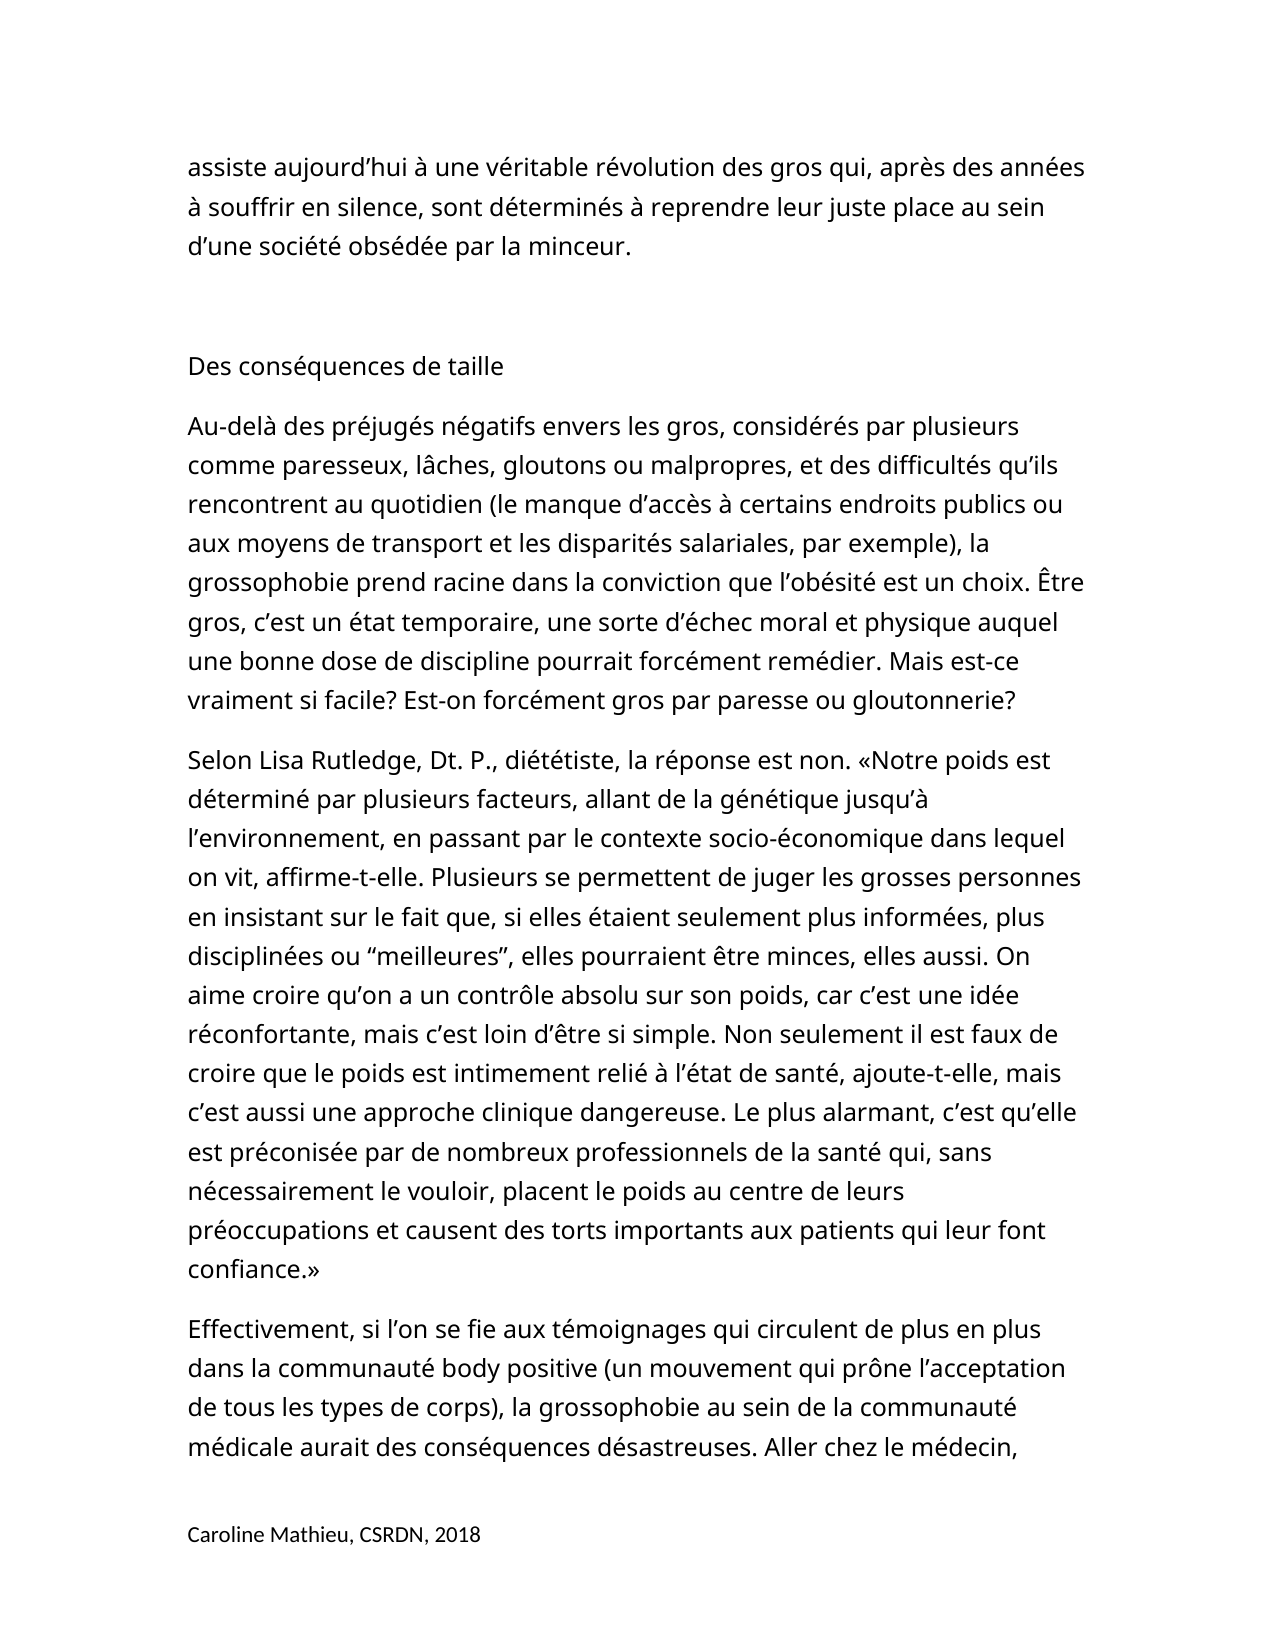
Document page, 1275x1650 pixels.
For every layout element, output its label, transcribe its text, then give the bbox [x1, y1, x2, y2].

text Au-delà des préjugés négatifs envers les gros, considérés par plusieurs comme paresseux, lâches, gloutons ou malpropres, et des difficultés qu’ils rencontrent au quotidien (le manque d’accès à certains endroits publics ou aux moyens de transport et les disparités salariales, par exemple), la grossophobie prend racine dans la conviction que l’obésité est un choix. Être gros, c’est un état temporaire, une sorte d’échec moral et physique auquel une bonne dose de discipline pourrait forcément remédier. Mais est-ce vraiment si facile? Est-on forcément gros par paresse ou gloutonnerie? [187, 408, 1087, 717]
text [187, 1312, 1087, 1463]
text Selon Lisa Rutledge, Dt. P., diététiste, la réponse est non. «Notre poids est déterminé par plusieurs facteurs, allant de la génétique jusqu’à l’environnement, en passant par le contexte socio-économique dans lequel on vit, affirme-t-elle. Plusieurs se permettent de juger les grosses personnes en insistant sur le fait que, si elles étaient seulement plus informées, plus disciplinées ou “meilleures”, elles pourraient être minces, elles aussi. On aime croire qu’on a un contrôle absolu sur son poids, car c’est une idée réconfor tante, mais c’est loin d’être si simple. Non seulement il est faux de croire que le poids est intimement relié à l’état de santé, ajoute-t-elle, mais c’est aussi une approche clinique dangereuse. Le plus alarmant, c’est qu’elle est préconisée par de nombreux professionnels de la santé qui, sans nécessairement le vouloir, placent le poids au centre de leurs préoccupations et causent des torts importants aux patients qui leur font confiance.» [187, 742, 1087, 1286]
text Des conséquences de taille [187, 348, 1087, 382]
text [187, 150, 1087, 262]
